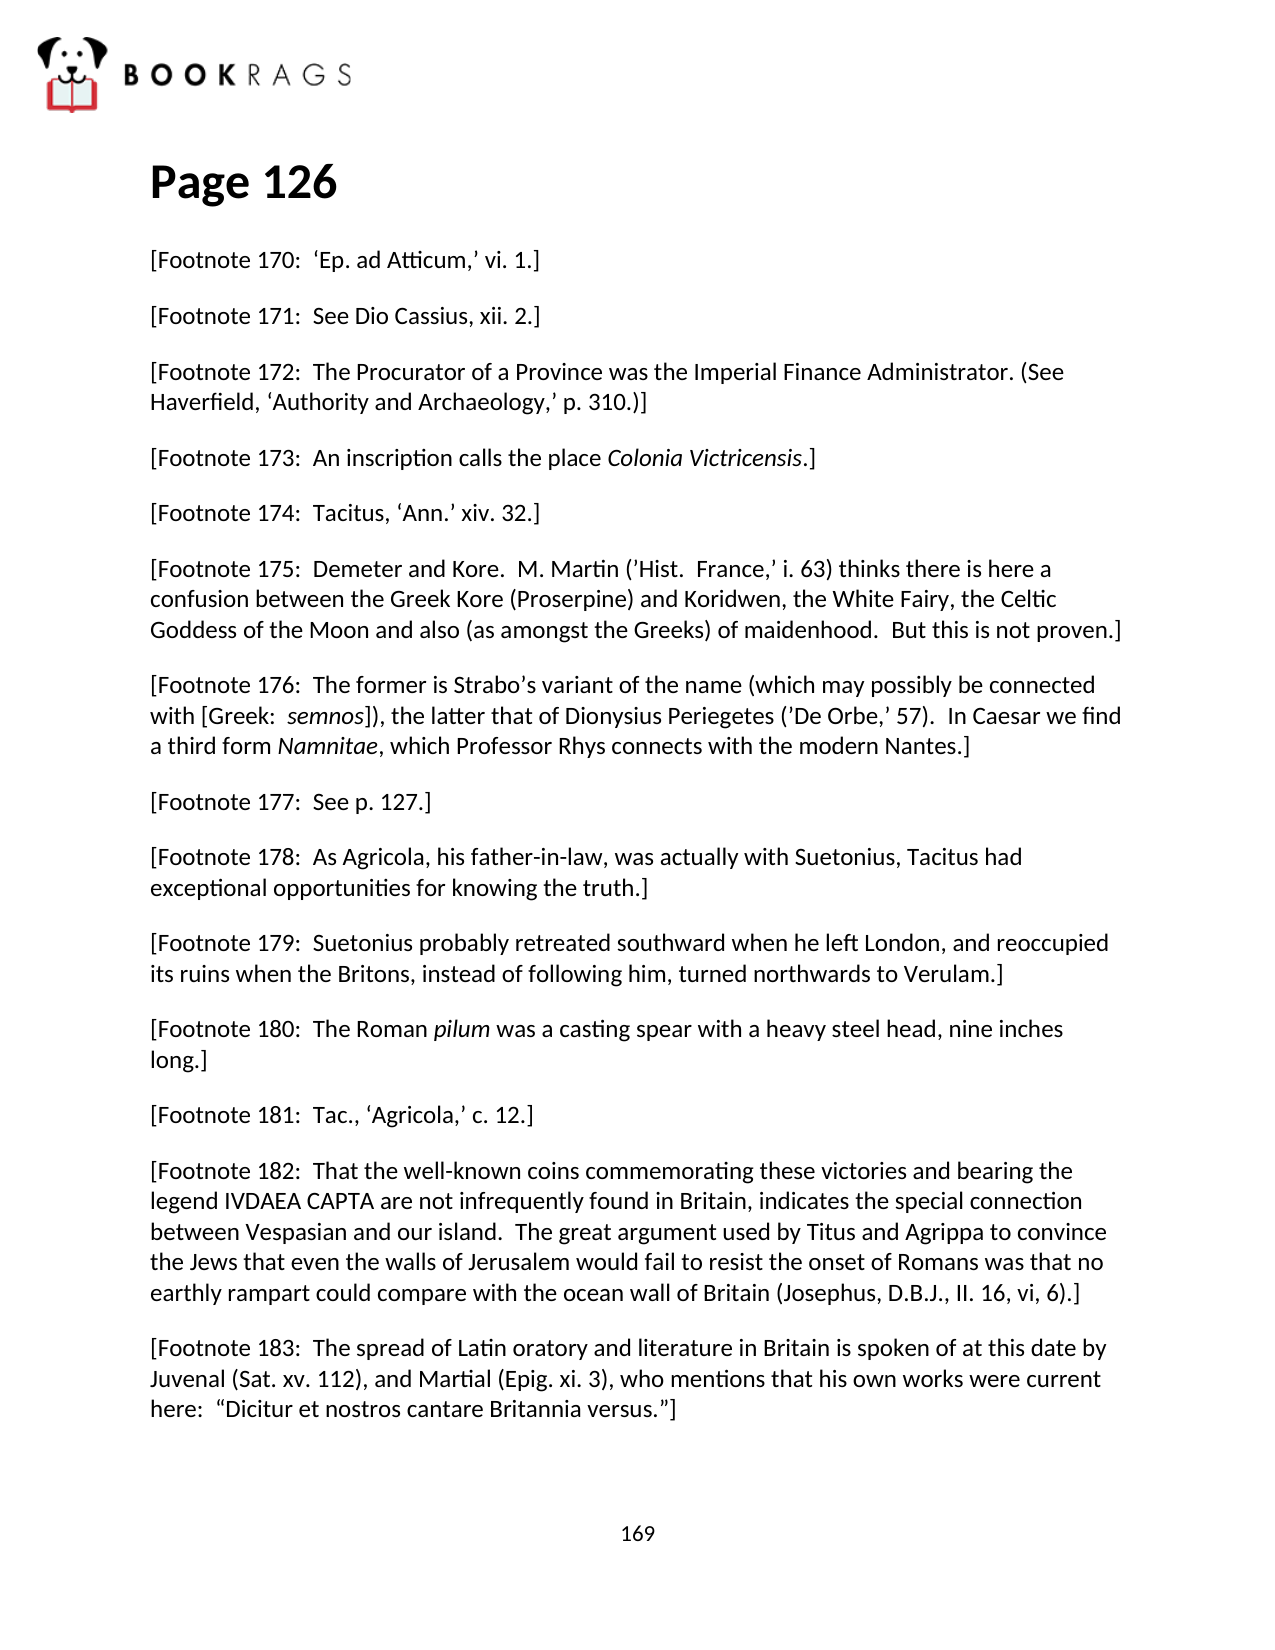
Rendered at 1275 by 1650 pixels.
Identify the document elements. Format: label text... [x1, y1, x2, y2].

text [Footnote 182: That the well-known coins commemorating these victories and bearing the legend IVDAEA CAPTA are not infrequently found in Britain, indicates the special connection between Vespasian and our island. The great argument used by Titus and Agrippa to convince the Jews that even the walls of Jerusalem would fail to resist the onset of Romans was that no earthly rampart could compare with the ocean wall of Britain (Josephus, D.B.J., II. 16, vi, 6).] [150, 1155, 1125, 1308]
text [Footnote 174: Tacitus, ‘Ann.’ xiv. 32.] [150, 497, 1125, 528]
text [Footnote 175: Demeter and Kore. M. Martin (’Hist. France,’ i. 63) thinks there is here a confusion between the Greek Kore (Proserpine) and Koridwen, the White Fairy, the Celtic Goddess of the Moon and also (as amongst the Greeks) of maidenhood. But this is not proven.] [150, 553, 1125, 644]
picture [37, 37, 351, 113]
text [Footnote 177: See p. 127.] [150, 786, 1125, 816]
text [Footnote 172: The Procurator of a Province was the Imperial Finance Administrator. (See Haverfield, ‘Authority and Archaeology,’ p. 310.)] [150, 356, 1125, 417]
text [Footnote 178: As Agricola, his father-in-law, was actually with Suetonius, Tacitus had exceptional opportunities for knowing the truth.] [150, 841, 1125, 902]
text Page 126 [150, 150, 1125, 211]
text [Footnote 171: See Dio Cassius, xii. 2.] [150, 300, 1125, 331]
text [Footnote 173: An inscription calls the place Colonia Victricensis.] [150, 442, 1125, 472]
text [Footnote 170: ‘Ep. ad Atticum,’ vi. 1.] [150, 244, 1125, 275]
text [Footnote 181: Tac., ‘Agricola,’ c. 12.] [150, 1099, 1125, 1130]
text [Footnote 179: Suetonius probably retreated southward when he left London, and reoccupied its ruins when the Britons, instead of following him, turned northwards to Verulam.] [150, 927, 1125, 988]
text [Footnote 176: The former is Strabo’s variant of the name (which may possibly be connected with [Greek: semnos]), the latter that of Dionysius Periegetes (’De Orbe,’ 57). In Caesar we find a third form Namnitae, which Professor Rhys connects with the modern Nantes.] [150, 669, 1125, 761]
text [Footnote 183: The spread of Latin oratory and literature in Britain is spoken of at this date by Juvenal (Sat. xv. 112), and Martial (Epig. xi. 3), who mentions that his own works were current here: “Dicitur et nostros cantare Britannia versus.”] [150, 1333, 1125, 1424]
text [Footnote 180: The Roman pilum was a casting spear with a heavy steel head, nine inches long.] [150, 1013, 1125, 1074]
